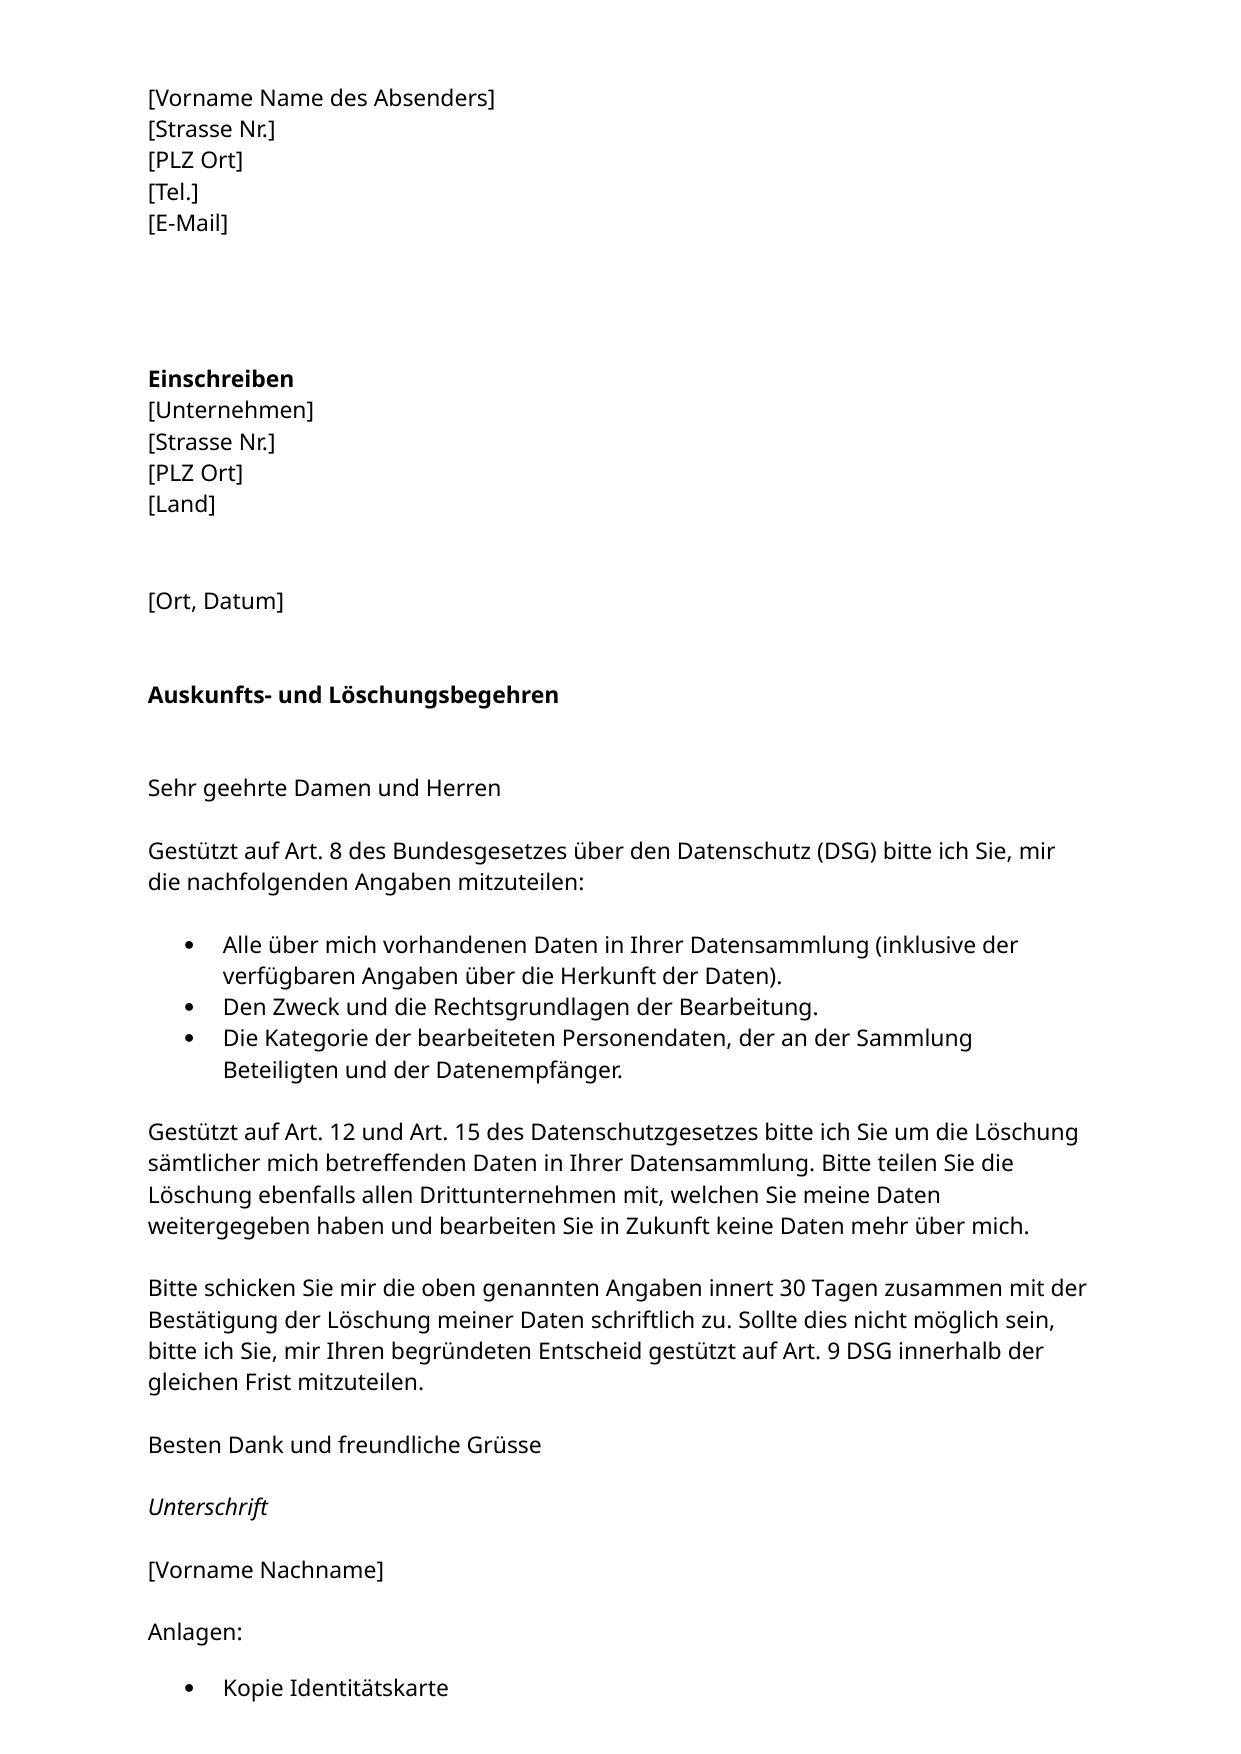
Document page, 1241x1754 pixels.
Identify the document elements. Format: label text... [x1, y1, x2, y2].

text [Land] [148, 488, 1093, 519]
text [PLZ Ort] [148, 457, 1093, 488]
text Auskunfts- und Löschungsbegehren [148, 678, 1093, 710]
text [Strasse Nr.] [148, 113, 1093, 144]
text [Vorname Name des Absenders] [148, 82, 1093, 113]
text Sehr geehrte Damen und Herren [148, 772, 1093, 803]
text [Vorname Nachname] [148, 1553, 1093, 1585]
text [E-Mail] [148, 207, 1093, 238]
text Gestützt auf Art. 12 und Art. 15 des Datenschutzgesetzes bitte ich Sie um die Löschung sämtlicher mich betreffenden Daten in Ihrer Datensammlung. Bitte teilen Sie die Löschung ebenfalls allen Drittunternehmen mit, welchen Sie meine Daten weitergegeben haben und bearbeiten Sie in Zukunft keine Daten mehr über mich. [148, 1116, 1093, 1241]
text Anlagen: [148, 1616, 1093, 1647]
text [Ort, Datum] [148, 585, 1093, 616]
list Die Kategorie der bearbeiteten Personendaten, der an der Sammlung Beteiligten und der Datenempfänger. [185, 1022, 1093, 1085]
text [Strasse Nr.] [148, 426, 1093, 457]
list Den Zweck und die Rechtsgrundlagen der Bearbeitung. [185, 991, 1093, 1022]
text Besten Dank und freundliche Grüsse [148, 1428, 1093, 1460]
text [PLZ Ort] [148, 144, 1093, 176]
text Gestützt auf Art. 8 des Bundesgesetzes über den Datenschutz (DSG) bitte ich Sie, mir die nachfolgenden Angaben mitzuteilen: [148, 835, 1093, 897]
list Alle über mich vorhandenen Daten in Ihrer Datensammlung (inklusive der verfügbaren Angaben über die Herkunft der Daten). [185, 928, 1093, 991]
text Unterschrift [148, 1491, 1093, 1522]
list Kopie Identitätskarte [185, 1672, 1093, 1703]
text Einschreiben [148, 363, 1093, 394]
text [Unternehmen] [148, 394, 1093, 426]
text [Tel.] [148, 176, 1093, 207]
text Bitte schicken Sie mir die oben genannten Angaben innert 30 Tagen zusammen mit der Bestätigung der Löschung meiner Daten schriftlich zu. Sollte dies nicht möglich sein, bitte ich Sie, mir Ihren begründeten Entscheid gestützt auf Art. 9 DSG innerhalb der gleichen Frist mitzuteilen. [148, 1272, 1093, 1397]
